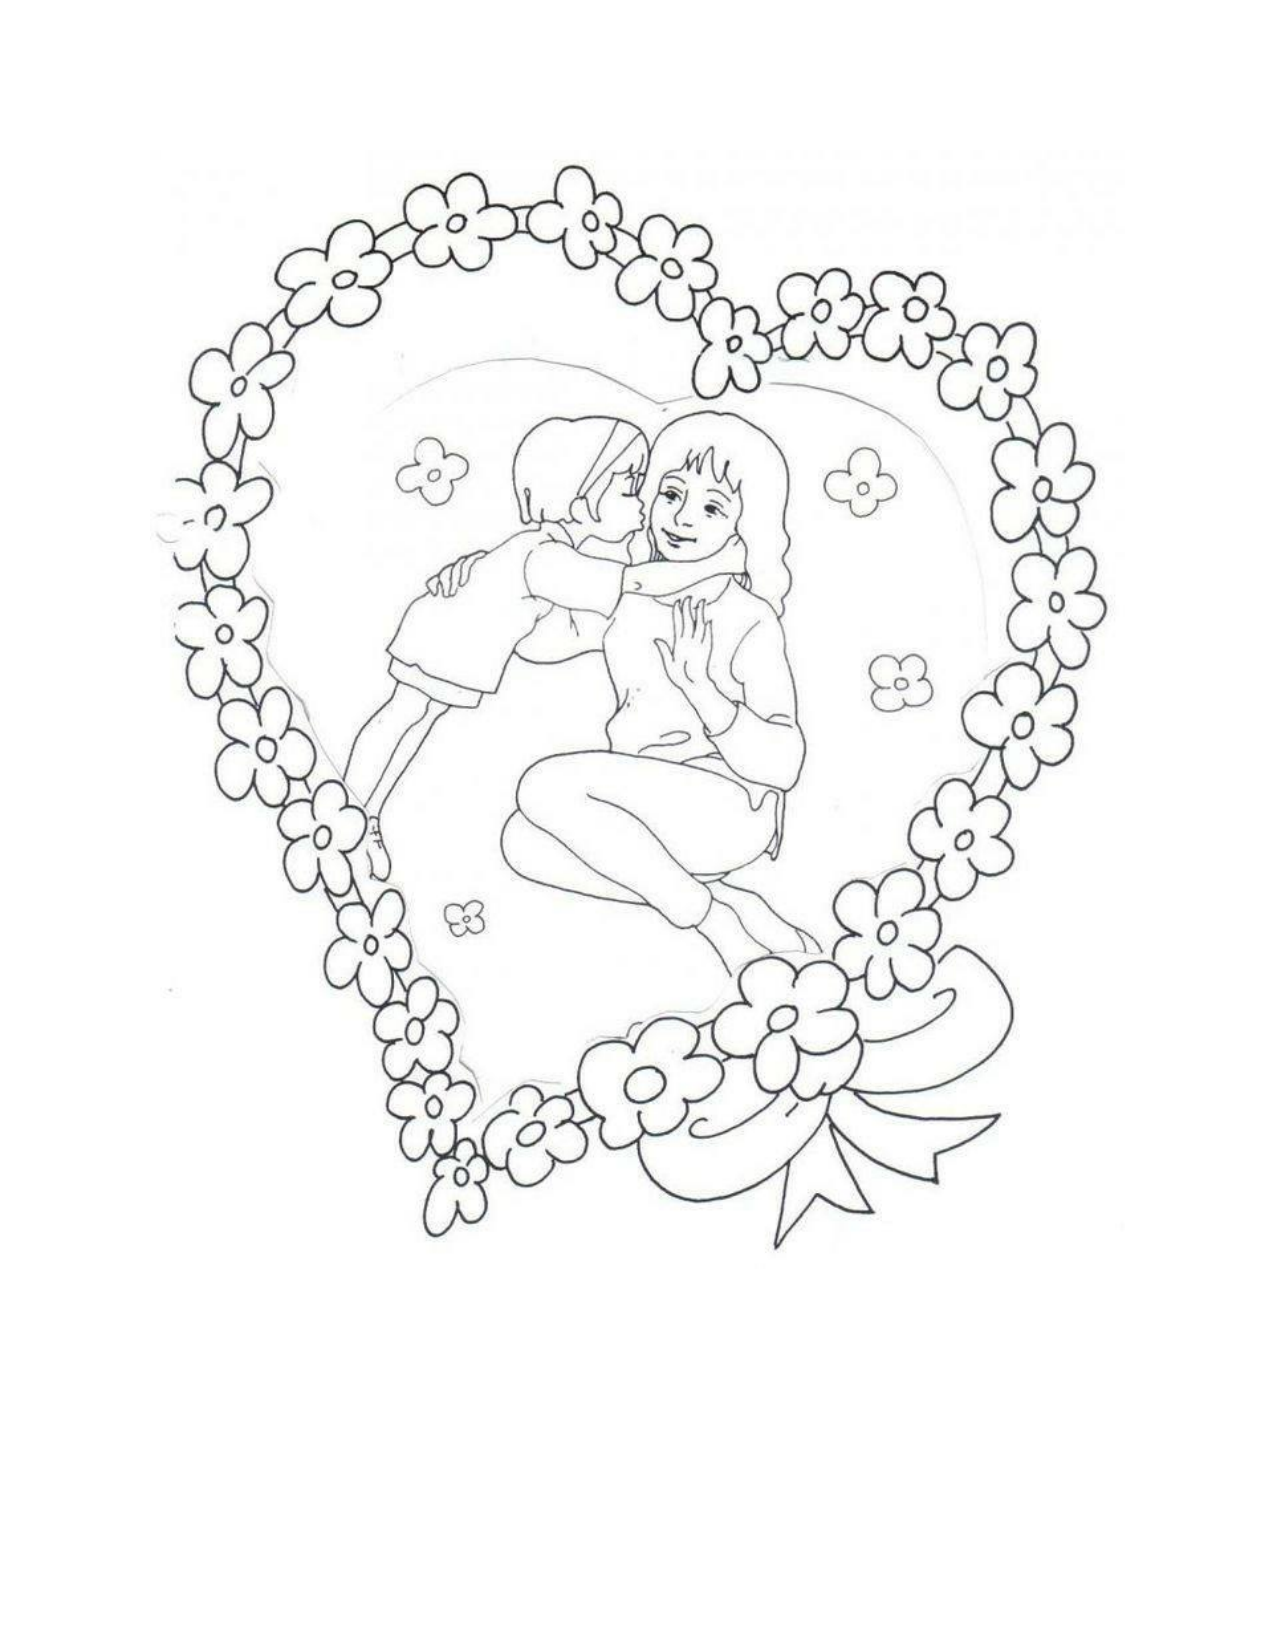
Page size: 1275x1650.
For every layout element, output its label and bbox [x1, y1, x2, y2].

picture [150, 150, 1125, 1269]
